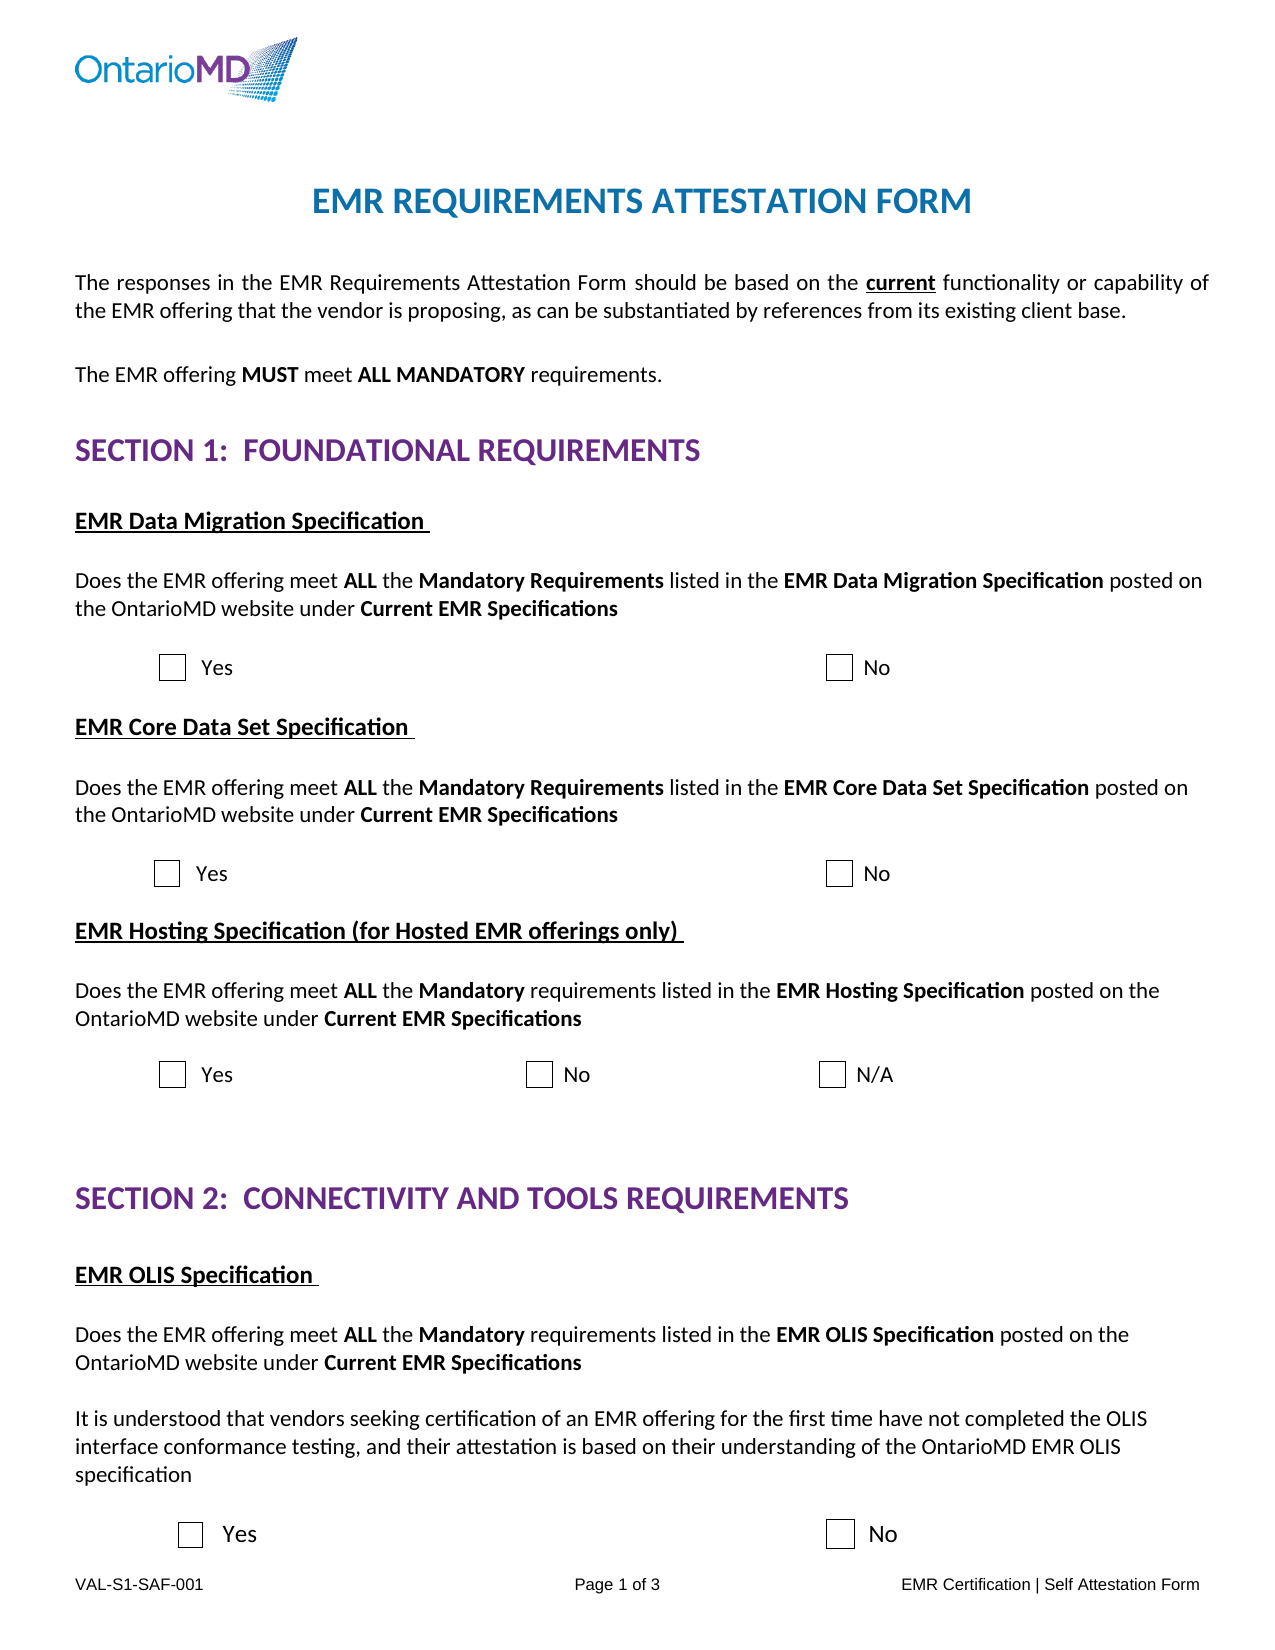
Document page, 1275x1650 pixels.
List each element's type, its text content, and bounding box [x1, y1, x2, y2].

text It is understood that vendors seeking certification of an EMR offering for the first time have not completed the OLIS interface conformance testing, and their attestation is based on their understanding of the OntarioMD EMR OLIS specification [75, 1404, 1209, 1488]
text SECTION 1: FOUNDATIONAL REQUIREMENTS [75, 429, 1209, 470]
text Does the EMR offering meet ALL the Mandatory Requirements listed in the EMR Core Data Set Specification posted on the OntarioMD website under Current EMR Specifications [75, 773, 1209, 829]
text Does the EMR offering meet ALL the Mandatory requirements listed in the EMR OLIS Specification posted on the OntarioMD website under Current EMR Specifications [75, 1320, 1209, 1376]
text Yes No [75, 653, 1209, 681]
text EMR Core Data Set Specification [75, 712, 1209, 742]
text The EMR offering MUST meet ALL MANDATORY requirements. [75, 360, 1209, 388]
text SECTION 2: CONNECTIVITY AND TOOLS REQUIREMENTS [75, 1177, 1209, 1218]
text Yes No [75, 859, 1209, 887]
text Yes No [75, 1518, 1209, 1549]
text Yes No N/A [75, 1060, 1209, 1088]
picture [75, 37, 298, 102]
text EMR Hosting Specification (for Hosted EMR offerings only) [75, 915, 1209, 946]
text EMR Data Migration Specification [75, 505, 1209, 536]
picture [79, 59, 98, 79]
text Does the EMR offering meet ALL the Mandatory Requirements listed in the EMR Data Migration Specification posted on the OntarioMD website under Current EMR Specifications [75, 566, 1209, 622]
text The responses in the EMR Requirements Attestation Form should be based on the current functionality or capability of the EMR offering that the vendor is proposing, as can be substantiated by references from its existing client base. [75, 268, 1209, 324]
text Does the EMR offering meet ALL the Mandatory requirements listed in the EMR Hosting Specification posted on the OntarioMD website under Current EMR Specifications [75, 976, 1209, 1032]
text EMR REQUIREMENTS ATTESTATION FORM [75, 177, 1209, 223]
text EMR OLIS Specification [75, 1259, 1209, 1289]
